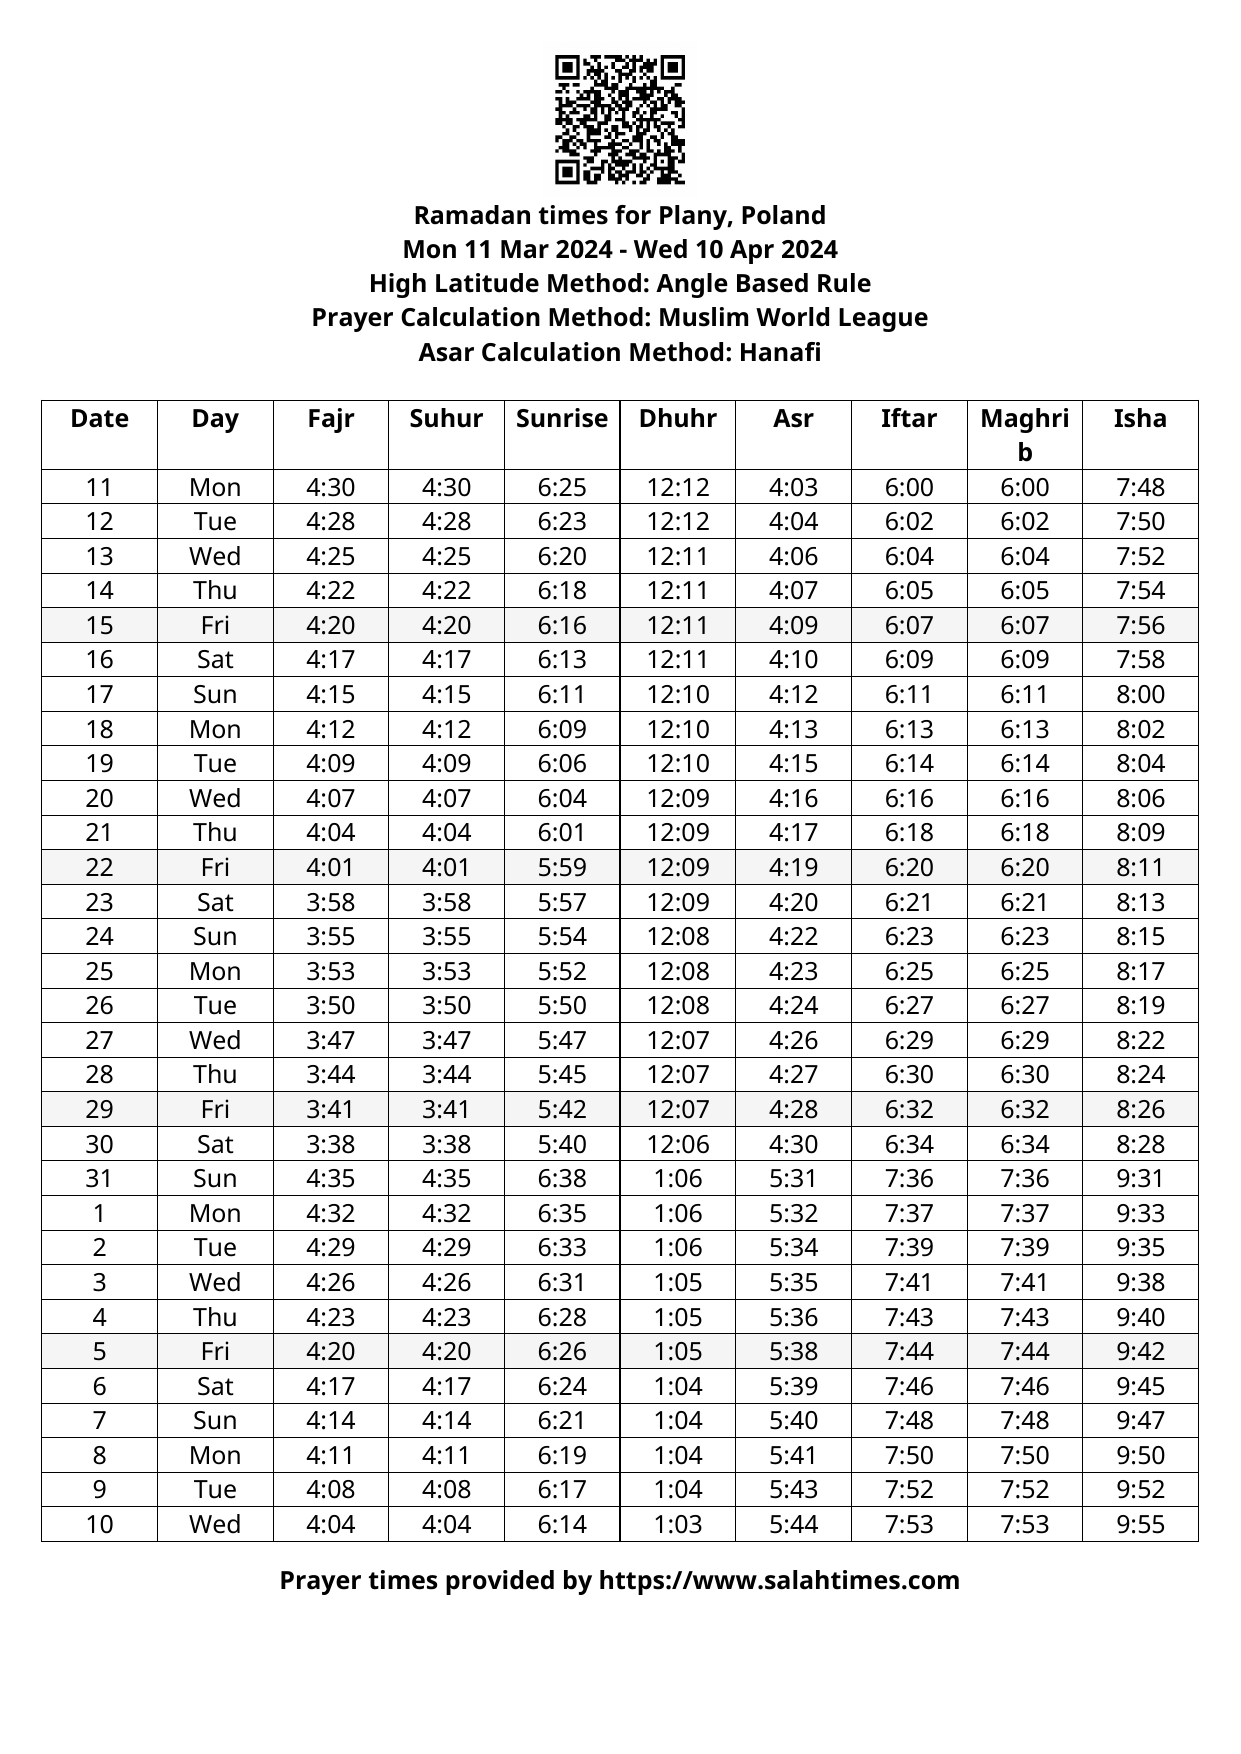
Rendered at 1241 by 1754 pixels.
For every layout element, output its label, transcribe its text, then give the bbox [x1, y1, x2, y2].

table_cell 6:32 [852, 1092, 967, 1126]
table_cell 5:38 [736, 1334, 851, 1368]
table_cell 12:10 [621, 746, 735, 780]
table_cell Wed [158, 539, 273, 572]
table_header Asr [736, 401, 851, 469]
table_cell 5:34 [736, 1231, 851, 1264]
table_cell 5:35 [736, 1265, 851, 1299]
table_cell 28 [42, 1058, 157, 1091]
table_cell 12:09 [621, 816, 735, 849]
table_cell 7:36 [852, 1161, 967, 1195]
table_cell 24 [42, 919, 157, 953]
table_cell 4:17 [389, 643, 504, 676]
table_cell 1:05 [621, 1300, 735, 1333]
table_cell 12:06 [621, 1127, 735, 1160]
table_cell 6:24 [505, 1369, 619, 1402]
table_cell 12:11 [621, 539, 735, 572]
table_cell 6:16 [505, 608, 619, 642]
table_cell 8:22 [1083, 1023, 1198, 1057]
table_cell Wed [158, 781, 273, 814]
table_cell 9:45 [1083, 1369, 1198, 1402]
table_cell 7:52 [1083, 539, 1198, 572]
table_cell 4:17 [274, 643, 388, 676]
table_cell 1:06 [621, 1161, 735, 1195]
table_cell 12:11 [621, 574, 735, 607]
table_cell Tue [158, 746, 273, 780]
table_cell 6:25 [968, 954, 1082, 987]
table_cell 3:55 [274, 919, 388, 953]
table_cell 8:09 [1083, 816, 1198, 849]
table_cell 7:44 [852, 1334, 967, 1368]
table_cell 8:06 [1083, 781, 1198, 814]
table_cell 3:53 [274, 954, 388, 987]
table_cell 5:50 [505, 989, 619, 1022]
table_cell 6:13 [505, 643, 619, 676]
table_cell 3:58 [274, 885, 388, 918]
table_cell 23 [42, 885, 157, 918]
table_cell 4:04 [389, 1507, 504, 1541]
table_cell 12:08 [621, 919, 735, 953]
table_cell 9 [42, 1473, 157, 1506]
table_cell 4:20 [274, 1334, 388, 1368]
table_cell 6:35 [505, 1196, 619, 1229]
table_cell 5:54 [505, 919, 619, 953]
table_header Maghrib [968, 401, 1082, 469]
table_cell Fri [158, 850, 273, 884]
table_cell Wed [158, 1023, 273, 1057]
table_cell 6:11 [968, 677, 1082, 711]
table_cell 30 [42, 1127, 157, 1160]
table_cell 14 [42, 574, 157, 607]
table_cell 17 [42, 677, 157, 711]
table_cell 9:42 [1083, 1334, 1198, 1368]
table_cell 4:19 [736, 850, 851, 884]
table_cell 5:59 [505, 850, 619, 884]
table_cell 8:24 [1083, 1058, 1198, 1091]
table_cell Sun [158, 1161, 273, 1195]
table_cell 5:44 [736, 1507, 851, 1541]
table_cell 4:15 [389, 677, 504, 711]
table_header Date [42, 401, 157, 469]
table_cell Fri [158, 1334, 273, 1368]
table_cell 6:14 [852, 746, 967, 780]
table_cell 6:38 [505, 1161, 619, 1195]
table_cell 6:14 [505, 1507, 619, 1541]
table_cell 7:50 [968, 1438, 1082, 1472]
table_cell 4:20 [389, 608, 504, 642]
table_cell 3:44 [274, 1058, 388, 1091]
table_cell 6:29 [968, 1023, 1082, 1057]
table_cell 4:10 [736, 643, 851, 676]
table_cell 6:20 [852, 850, 967, 884]
table_cell Thu [158, 816, 273, 849]
table_cell 6:00 [852, 470, 967, 503]
table_cell 4:30 [736, 1127, 851, 1160]
table_cell 6:21 [968, 885, 1082, 918]
table_cell 7:50 [1083, 504, 1198, 538]
table_cell 6:25 [505, 470, 619, 503]
table_cell 6:13 [968, 712, 1082, 745]
table_cell 4:29 [389, 1231, 504, 1264]
table_cell 4:08 [274, 1473, 388, 1506]
table_cell 7:43 [968, 1300, 1082, 1333]
table_cell 7 [42, 1404, 157, 1437]
table_cell 6:23 [505, 504, 619, 538]
table_cell 4:17 [389, 1369, 504, 1402]
table_cell 4:12 [736, 677, 851, 711]
table_header Isha [1083, 401, 1198, 469]
table_cell 5:42 [505, 1092, 619, 1126]
table_cell 1:04 [621, 1404, 735, 1437]
table_cell 6:20 [505, 539, 619, 572]
table_cell 20 [42, 781, 157, 814]
table_cell 4:11 [274, 1438, 388, 1472]
table_cell 4:14 [389, 1404, 504, 1437]
table_cell 6:07 [968, 608, 1082, 642]
table_cell 4:09 [274, 746, 388, 780]
table_cell Mon [158, 1438, 273, 1472]
table_cell 6:02 [852, 504, 967, 538]
table_cell 8:15 [1083, 919, 1198, 953]
table_cell 4:09 [389, 746, 504, 780]
table_cell Sat [158, 1369, 273, 1402]
table_cell 4:26 [736, 1023, 851, 1057]
table_cell 12:08 [621, 954, 735, 987]
table_cell 4:28 [736, 1092, 851, 1126]
table_cell 4:26 [274, 1265, 388, 1299]
table_cell 12 [42, 504, 157, 538]
table_cell 5:45 [505, 1058, 619, 1091]
table_cell 6:06 [505, 746, 619, 780]
table_cell 6:34 [968, 1127, 1082, 1160]
table_cell 6 [42, 1369, 157, 1402]
table_cell 7:53 [852, 1507, 967, 1541]
table_cell Tue [158, 989, 273, 1022]
table_cell 6:09 [968, 643, 1082, 676]
table_cell 1:04 [621, 1369, 735, 1402]
table_cell 7:41 [852, 1265, 967, 1299]
table_cell 6:16 [852, 781, 967, 814]
table_cell 6:16 [968, 781, 1082, 814]
table_cell 8:17 [1083, 954, 1198, 987]
table_cell 12:09 [621, 781, 735, 814]
table_cell 12:09 [621, 885, 735, 918]
table_cell 4:20 [274, 608, 388, 642]
table_cell 6:14 [968, 746, 1082, 780]
table_cell 4:01 [274, 850, 388, 884]
table_cell 5:57 [505, 885, 619, 918]
picture [542, 41, 699, 198]
table_cell 6:27 [852, 989, 967, 1022]
table_cell 8:19 [1083, 989, 1198, 1022]
table_cell 4:07 [389, 781, 504, 814]
table_cell Fri [158, 1092, 273, 1126]
table_cell 9:52 [1083, 1473, 1198, 1506]
table_cell 9:40 [1083, 1300, 1198, 1333]
table_cell 6:31 [505, 1265, 619, 1299]
table_cell 4:20 [736, 885, 851, 918]
table_cell 4:12 [274, 712, 388, 745]
table_cell 12:11 [621, 608, 735, 642]
table_cell 4:03 [736, 470, 851, 503]
table_cell 9:50 [1083, 1438, 1198, 1472]
table_cell 9:31 [1083, 1161, 1198, 1195]
table_cell 6:07 [852, 608, 967, 642]
table_cell 12:07 [621, 1092, 735, 1126]
table_cell 8 [42, 1438, 157, 1472]
table_cell 7:52 [852, 1473, 967, 1506]
table_cell 12:08 [621, 989, 735, 1022]
table_cell 5:41 [736, 1438, 851, 1472]
table_cell 4:25 [274, 539, 388, 572]
table_cell 7:39 [852, 1231, 967, 1264]
table_cell 4:15 [736, 746, 851, 780]
table_cell 4:04 [389, 816, 504, 849]
table_cell 6:04 [505, 781, 619, 814]
table_cell 7:50 [852, 1438, 967, 1472]
table_cell 31 [42, 1161, 157, 1195]
table_cell Sat [158, 885, 273, 918]
table_cell 4:20 [389, 1334, 504, 1368]
table_cell Thu [158, 574, 273, 607]
table_cell Sat [158, 643, 273, 676]
table_cell 3:47 [389, 1023, 504, 1057]
table_cell 9:47 [1083, 1404, 1198, 1437]
table_cell 4:25 [389, 539, 504, 572]
table_cell 6:30 [968, 1058, 1082, 1091]
table_cell 4:17 [736, 816, 851, 849]
table_cell 4:07 [274, 781, 388, 814]
table_cell 3:50 [389, 989, 504, 1022]
table_cell 7:41 [968, 1265, 1082, 1299]
table_cell 1:03 [621, 1507, 735, 1541]
table_cell 6:04 [852, 539, 967, 572]
table_cell 4:06 [736, 539, 851, 572]
table_cell 6:11 [852, 677, 967, 711]
table_cell 7:37 [968, 1196, 1082, 1229]
table_cell 4:23 [274, 1300, 388, 1333]
table_cell 4:01 [389, 850, 504, 884]
table_cell 12:07 [621, 1023, 735, 1057]
table_cell 3:41 [389, 1092, 504, 1126]
table_cell 6:18 [852, 816, 967, 849]
table_cell 13 [42, 539, 157, 572]
table_cell 5:31 [736, 1161, 851, 1195]
table_cell 4:24 [736, 989, 851, 1022]
table_cell 22 [42, 850, 157, 884]
table_cell 12:12 [621, 504, 735, 538]
table_cell 5:52 [505, 954, 619, 987]
table_cell 7:37 [852, 1196, 967, 1229]
table_cell 6:33 [505, 1231, 619, 1264]
table_cell 12:10 [621, 677, 735, 711]
table_cell 4:22 [389, 574, 504, 607]
table_cell 8:13 [1083, 885, 1198, 918]
table_cell 7:43 [852, 1300, 967, 1333]
table_cell 4:09 [736, 608, 851, 642]
table_cell 1:04 [621, 1438, 735, 1472]
table_cell 5:40 [505, 1127, 619, 1160]
table_cell 7:46 [852, 1369, 967, 1402]
table_cell 6:26 [505, 1334, 619, 1368]
table_cell 3:38 [274, 1127, 388, 1160]
table_cell 6:13 [852, 712, 967, 745]
table_header Sunrise [505, 401, 619, 469]
table_header Dhuhr [621, 401, 735, 469]
table_cell 6:09 [852, 643, 967, 676]
table_cell 6:23 [968, 919, 1082, 953]
table_cell 6:21 [505, 1404, 619, 1437]
table_cell 1:05 [621, 1265, 735, 1299]
table_cell 4 [42, 1300, 157, 1333]
table_cell 5:40 [736, 1404, 851, 1437]
table_cell 10 [42, 1507, 157, 1541]
table_cell 12:10 [621, 712, 735, 745]
table_cell 4:29 [274, 1231, 388, 1264]
table_cell 4:04 [274, 1507, 388, 1541]
table_header Iftar [852, 401, 967, 469]
table_cell 6:32 [968, 1092, 1082, 1126]
table_cell 7:39 [968, 1231, 1082, 1264]
table_cell 8:28 [1083, 1127, 1198, 1160]
table_cell 4:08 [389, 1473, 504, 1506]
table_cell 7:36 [968, 1161, 1082, 1195]
table_cell 12:12 [621, 470, 735, 503]
table_cell 1:05 [621, 1334, 735, 1368]
table_cell 7:44 [968, 1334, 1082, 1368]
table_cell 3 [42, 1265, 157, 1299]
table_cell 6:17 [505, 1473, 619, 1506]
table_cell 5:43 [736, 1473, 851, 1506]
table_cell 12:11 [621, 643, 735, 676]
table_cell 4:35 [389, 1161, 504, 1195]
table_cell 4:04 [736, 504, 851, 538]
table_cell 3:53 [389, 954, 504, 987]
table_cell 4:26 [389, 1265, 504, 1299]
table_cell 9:38 [1083, 1265, 1198, 1299]
table_cell 6:34 [852, 1127, 967, 1160]
table_cell 11 [42, 470, 157, 503]
table_cell 6:18 [968, 816, 1082, 849]
table_cell Mon [158, 954, 273, 987]
table_cell 8:26 [1083, 1092, 1198, 1126]
table_cell 6:25 [852, 954, 967, 987]
table_cell 6:18 [505, 574, 619, 607]
table_cell Tue [158, 1473, 273, 1506]
table_cell 4:07 [736, 574, 851, 607]
table_cell 6:05 [852, 574, 967, 607]
table_cell 8:11 [1083, 850, 1198, 884]
table_cell 7:46 [968, 1369, 1082, 1402]
table_cell 5 [42, 1334, 157, 1368]
table_cell 29 [42, 1092, 157, 1126]
table_cell 8:00 [1083, 677, 1198, 711]
table_cell 18 [42, 712, 157, 745]
table_cell Fri [158, 608, 273, 642]
table_cell 7:56 [1083, 608, 1198, 642]
table_cell 8:04 [1083, 746, 1198, 780]
table_cell 2 [42, 1231, 157, 1264]
table_cell 25 [42, 954, 157, 987]
table_cell 5:47 [505, 1023, 619, 1057]
table_cell 4:30 [389, 470, 504, 503]
table_cell 7:53 [968, 1507, 1082, 1541]
table_cell 4:23 [736, 954, 851, 987]
table_cell 6:30 [852, 1058, 967, 1091]
text Mon 11 Mar 2024 - Wed 10 Apr 2024 [42, 232, 1198, 266]
table_cell 7:48 [1083, 470, 1198, 503]
text High Latitude Method: Angle Based Rule [42, 266, 1198, 300]
table_cell 4:11 [389, 1438, 504, 1472]
table_cell 1 [42, 1196, 157, 1229]
table_cell Sun [158, 677, 273, 711]
table_cell 5:32 [736, 1196, 851, 1229]
table_cell 6:05 [968, 574, 1082, 607]
table_cell 6:01 [505, 816, 619, 849]
table_cell 8:02 [1083, 712, 1198, 745]
table_cell 4:32 [389, 1196, 504, 1229]
table_cell Mon [158, 712, 273, 745]
table_cell Mon [158, 470, 273, 503]
table_cell 1:06 [621, 1231, 735, 1264]
table_cell 4:12 [389, 712, 504, 745]
table_cell 6:20 [968, 850, 1082, 884]
table_header Fajr [274, 401, 388, 469]
table_cell 3:58 [389, 885, 504, 918]
table_cell 7:58 [1083, 643, 1198, 676]
table_cell 3:44 [389, 1058, 504, 1091]
table_cell 4:28 [389, 504, 504, 538]
table_cell 3:38 [389, 1127, 504, 1160]
table_cell Tue [158, 504, 273, 538]
table_cell Wed [158, 1507, 273, 1541]
table_cell 4:27 [736, 1058, 851, 1091]
table_cell 4:23 [389, 1300, 504, 1333]
table_cell Sat [158, 1127, 273, 1160]
table_cell 6:11 [505, 677, 619, 711]
table_cell 4:30 [274, 470, 388, 503]
table_cell 9:55 [1083, 1507, 1198, 1541]
table_cell 16 [42, 643, 157, 676]
table_cell 3:47 [274, 1023, 388, 1057]
table_cell 6:28 [505, 1300, 619, 1333]
table_cell 3:41 [274, 1092, 388, 1126]
table_cell 4:32 [274, 1196, 388, 1229]
table_cell 21 [42, 816, 157, 849]
table_cell 6:19 [505, 1438, 619, 1472]
table_header Suhur [389, 401, 504, 469]
table_header Day [158, 401, 273, 469]
table_cell 27 [42, 1023, 157, 1057]
table_cell 5:36 [736, 1300, 851, 1333]
table_cell Mon [158, 1196, 273, 1229]
text Prayer Calculation Method: Muslim World League [42, 300, 1198, 334]
table_cell 6:27 [968, 989, 1082, 1022]
table_cell 4:16 [736, 781, 851, 814]
table_cell 12:09 [621, 850, 735, 884]
table_cell 4:17 [274, 1369, 388, 1402]
table_cell 7:48 [968, 1404, 1082, 1437]
table_cell 6:02 [968, 504, 1082, 538]
table_cell 15 [42, 608, 157, 642]
table_cell Thu [158, 1058, 273, 1091]
table_cell 4:22 [274, 574, 388, 607]
table_cell 6:21 [852, 885, 967, 918]
text Prayer times provided by https://www.salahtimes.com [42, 1563, 1198, 1597]
table_cell 4:14 [274, 1404, 388, 1437]
table_cell Sun [158, 1404, 273, 1437]
table_cell 6:23 [852, 919, 967, 953]
table_cell 4:28 [274, 504, 388, 538]
text Ramadan times for Plany, Poland [42, 198, 1198, 232]
table_cell Thu [158, 1300, 273, 1333]
table_cell 4:15 [274, 677, 388, 711]
table_cell Tue [158, 1231, 273, 1264]
table_cell 26 [42, 989, 157, 1022]
table_cell 5:39 [736, 1369, 851, 1402]
table_cell 19 [42, 746, 157, 780]
table_cell 12:07 [621, 1058, 735, 1091]
table_cell 4:22 [736, 919, 851, 953]
table_cell Sun [158, 919, 273, 953]
table_cell 3:50 [274, 989, 388, 1022]
table_cell 1:04 [621, 1473, 735, 1506]
table_cell 4:04 [274, 816, 388, 849]
table_cell 3:55 [389, 919, 504, 953]
table_cell 9:35 [1083, 1231, 1198, 1264]
table_cell 6:09 [505, 712, 619, 745]
table_cell 4:13 [736, 712, 851, 745]
text Asar Calculation Method: Hanafi [42, 334, 1198, 368]
table_cell 9:33 [1083, 1196, 1198, 1229]
table_cell 6:29 [852, 1023, 967, 1057]
table_cell 6:00 [968, 470, 1082, 503]
table_cell 1:06 [621, 1196, 735, 1229]
table_cell 7:54 [1083, 574, 1198, 607]
table_cell 7:52 [968, 1473, 1082, 1506]
table_cell Wed [158, 1265, 273, 1299]
table_cell 7:48 [852, 1404, 967, 1437]
table_cell 6:04 [968, 539, 1082, 572]
table_cell 4:35 [274, 1161, 388, 1195]
